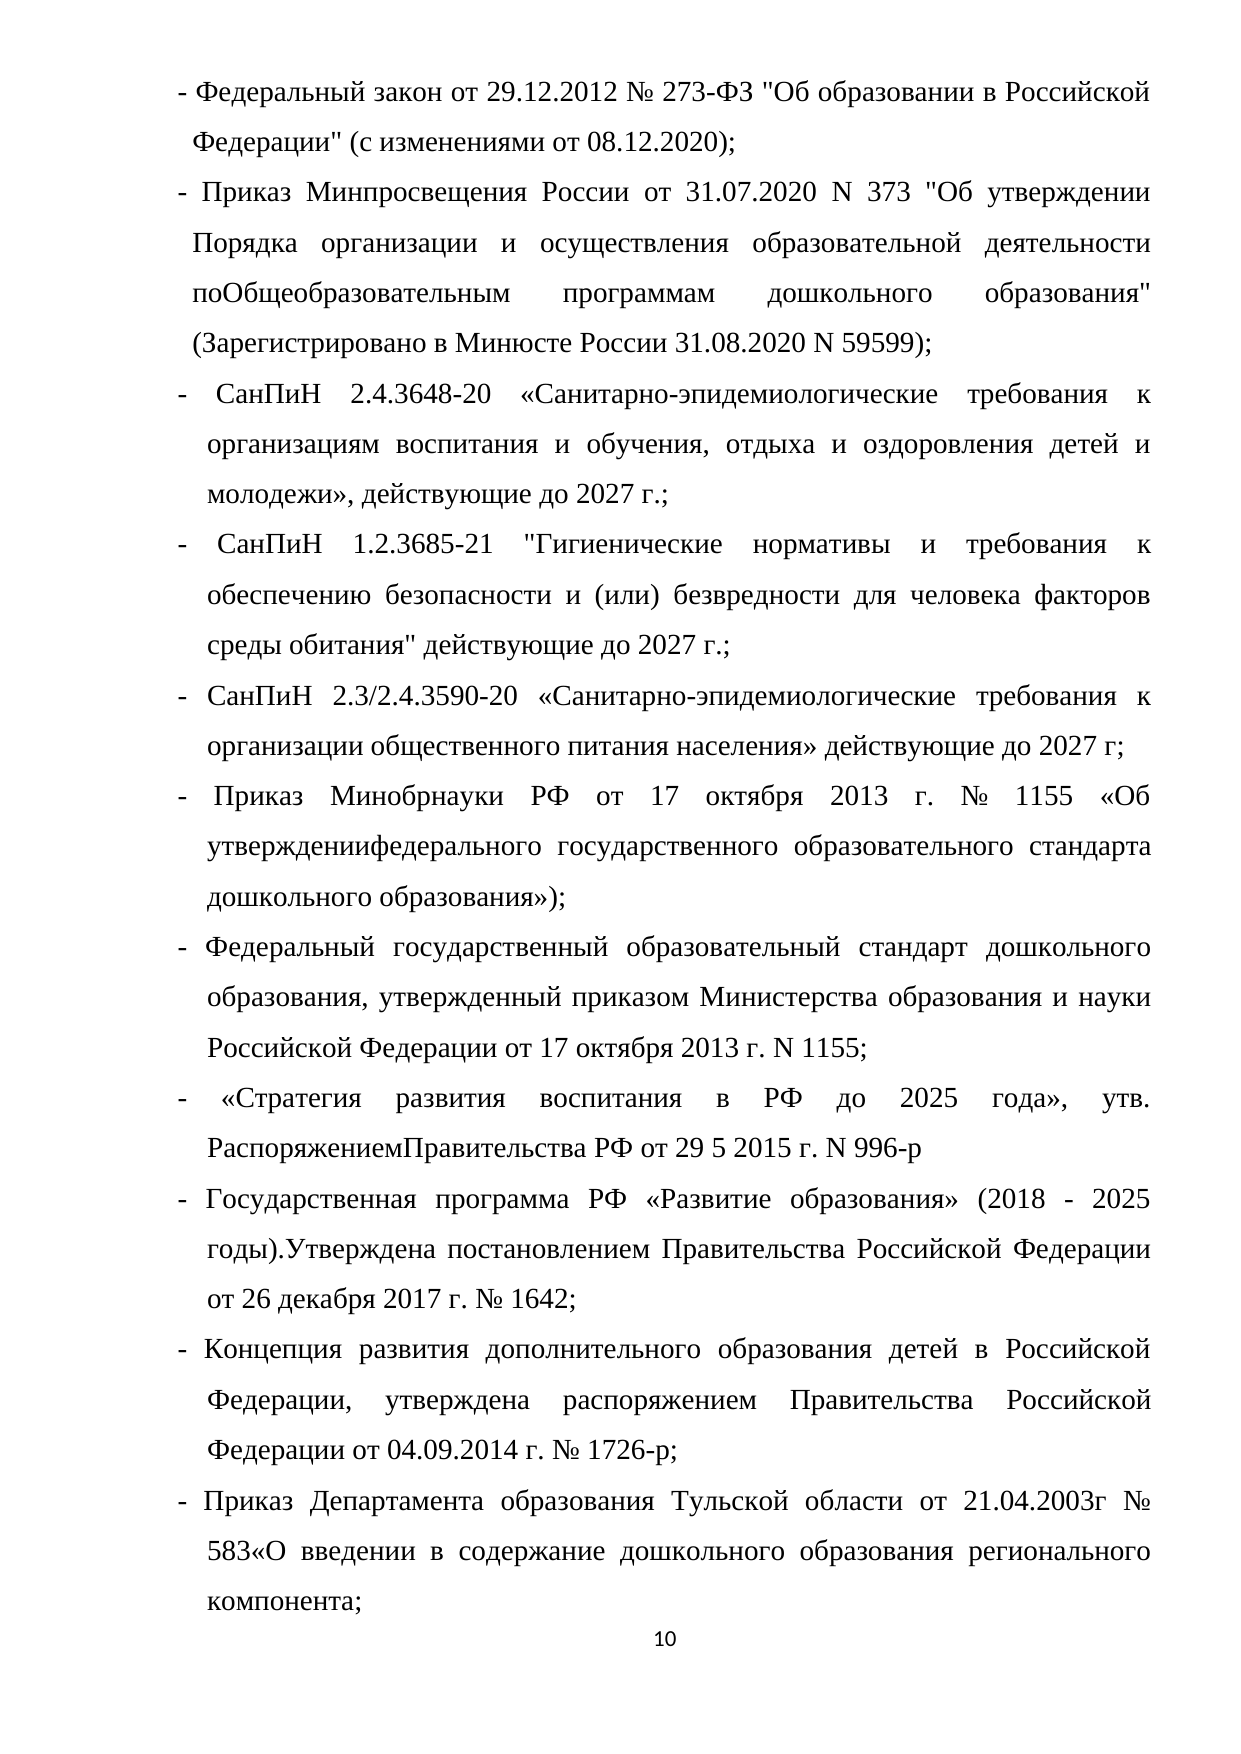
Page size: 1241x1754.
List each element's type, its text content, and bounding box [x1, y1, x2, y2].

text - Концепция развития дополнительного образования детей в Российской Федерации, утверждена распоряжением Правительства Российской Федерации от 04.09.2014 г. № 1726-р; [177, 1332, 1152, 1466]
text - «Стратегия развития воспитания в РФ до 2025 года», утв. РаспоряжениемПравительства РФ от 29 5 2015 г. N 996-р [177, 1080, 1152, 1164]
text - Федеральный государственный образовательный стандарт дошкольного образования, утвержденный приказом Министерства образования и науки Российской Федерации от 17 октября 2013 г. N 1155; [177, 929, 1152, 1063]
text - Федеральный закон от 29.12.2012 № 273-ФЗ "Об образовании в Российской Федерации" (с изменениями от 08.12.2020); [177, 74, 1152, 158]
text - СанПиН 1.2.3685-21 "Гигиенические нормативы и требования к обеспечению безопасности и (или) безвредности для человека факторов среды обитания" действующие до 2027 г.; [177, 527, 1152, 661]
text - Приказ Департамента образования Тульской области от 21.04.2003г № 583«О введении в содержание дошкольного образования регионального компонента; [177, 1483, 1152, 1617]
text - Приказ Минобрнауки РФ от 17 октября 2013 г. № 1155 «Об утверждениифедерального государственного образовательного стандарта дошкольного образования»); [177, 778, 1152, 912]
text - СанПиН 2.3/2.4.3590-20 «Санитарно-эпидемиологические требования к организации общественного питания населения» действующие до 2027 г; [177, 678, 1152, 761]
text - Государственная программа РФ «Развитие образования» (2018 - 2025 годы).Утверждена постановлением Правительства Российской Федерации от 26 декабря 2017 г. № 1642; [177, 1181, 1152, 1315]
text - Приказ Минпросвещения России от 31.07.2020 N 373 "Об утверждении Порядка организации и осуществления образовательной деятельности поОбщеобразовательным программам дошкольного образования" (Зарегистрировано в Минюсте России 31.08.2020 N 59599); [177, 174, 1152, 359]
text - СанПиН 2.4.3648-20 «Санитарно-эпидемиологические требования к организациям воспитания и обучения, отдыха и оздоровления детей и молодежи», действующие до 2027 г.; [177, 376, 1152, 510]
